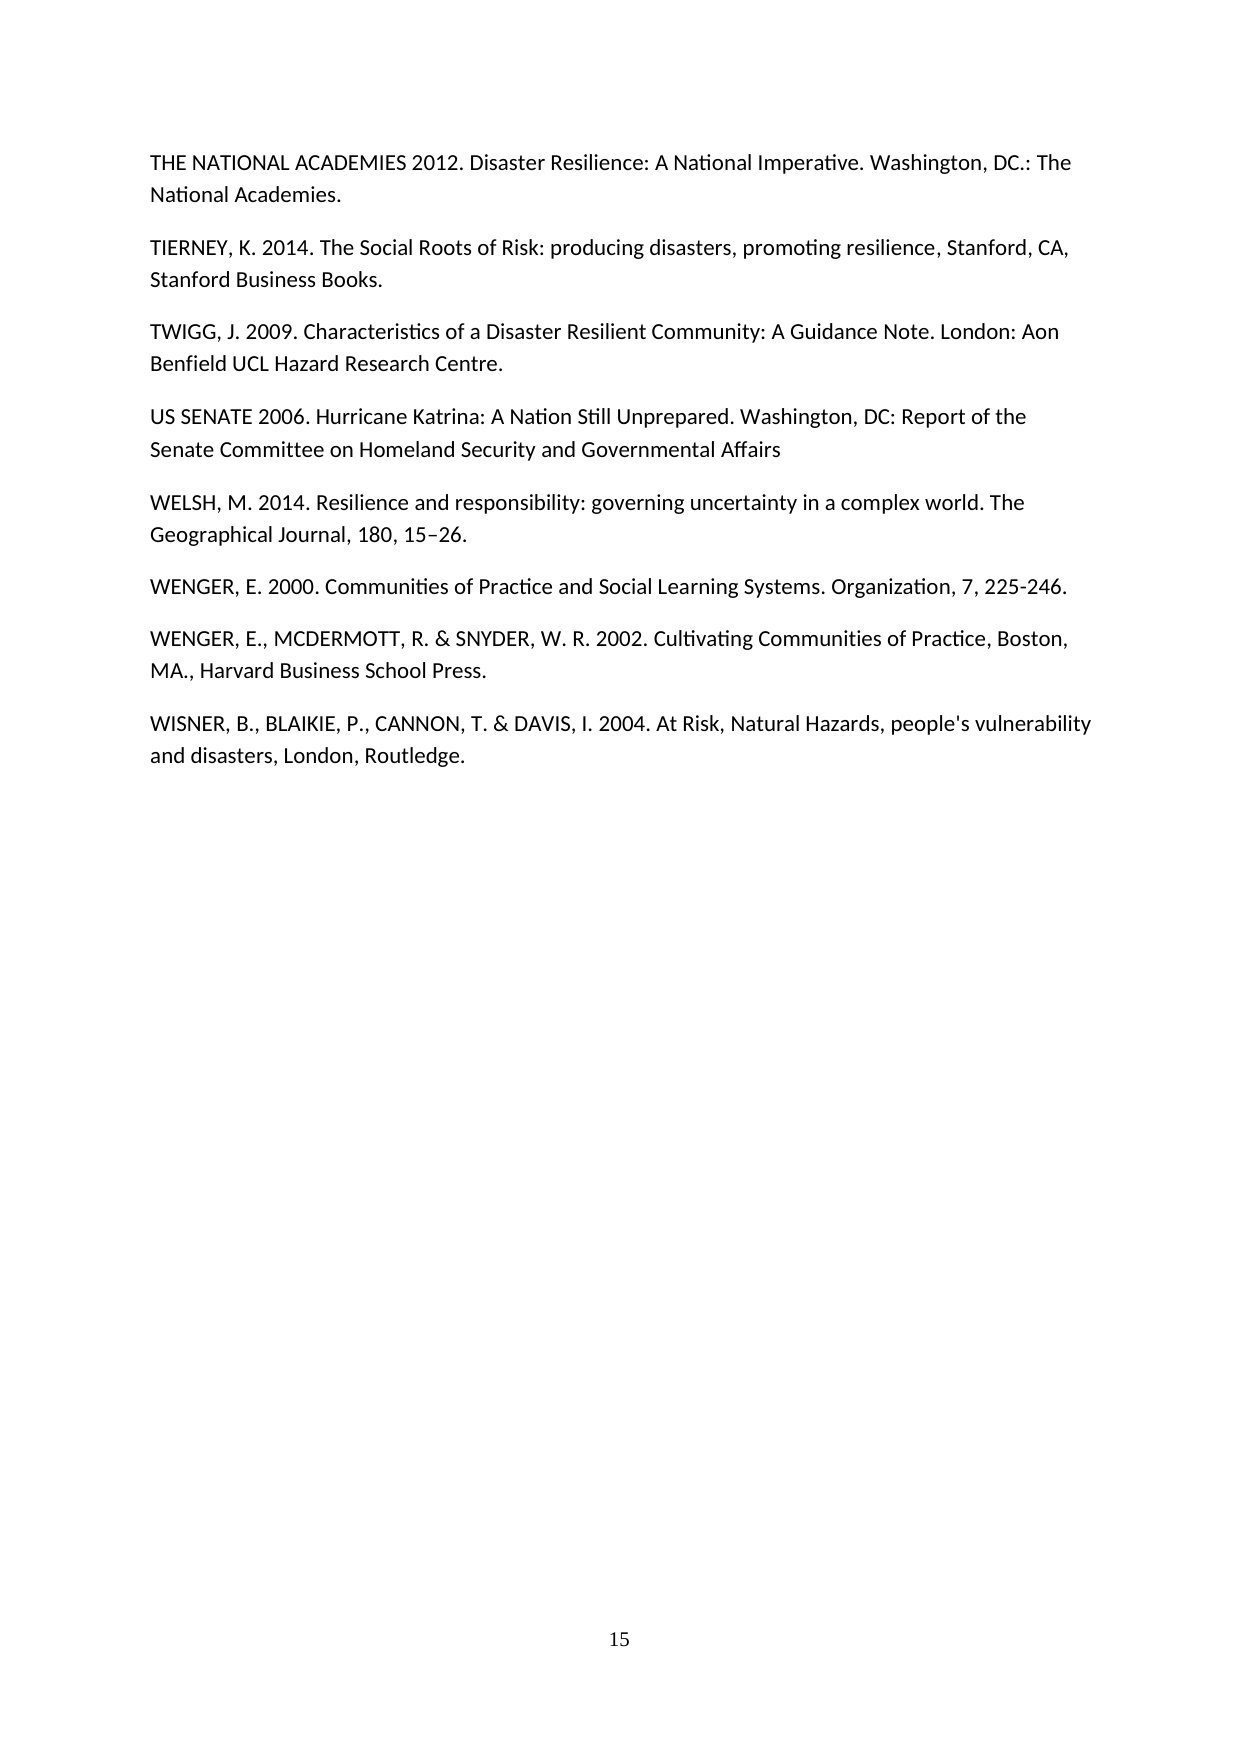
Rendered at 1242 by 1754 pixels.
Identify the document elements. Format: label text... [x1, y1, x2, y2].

text WISNER, B., BLAIKIE, P., CANNON, T. & DAVIS, I. 2004. At Risk, Natural Hazards, people's vulnerability and disasters, London, Routledge. [150, 709, 1095, 769]
text WENGER, E. 2000. Communities of Practice and Social Learning Systems. Organization, 7, 225-246. WENGER, E., MCDERMOTT, R. & SNYDER, W. R. 2002. Cultivating Communities of Practice, Boston, [150, 548, 1072, 652]
text TIERNEY, K. 2014. The Social Roots of Risk: producing disasters, promoting resilience, Stanford, CA, Stanford Business Books. [150, 233, 1073, 293]
text THE NATIONAL ACADEMIES 2012. Disaster Resilience: A National Imperative. Washington, DC.: The [150, 148, 1102, 176]
text National Academies. [150, 180, 1102, 208]
text MA., Harvard Business School Press. [150, 656, 1102, 684]
text US SENATE 2006. Hurricane Katrina: A Nation Still Unprepared. Washington, DC: Report of the [150, 402, 1102, 430]
text Geographical Journal, 180, 15–26. [150, 520, 1102, 548]
text WELSH, M. 2014. Resilience and responsibility: governing uncertainty in a complex world. The [150, 488, 1102, 516]
text Benfield UCL Hazard Research Centre. [150, 349, 1102, 377]
text Senate Committee on Homeland Security and Governmental Affairs [150, 435, 1102, 463]
text TWIGG, J. 2009. Characteristics of a Disaster Resilient Community: A Guidance Note. London: Aon [150, 317, 1102, 345]
